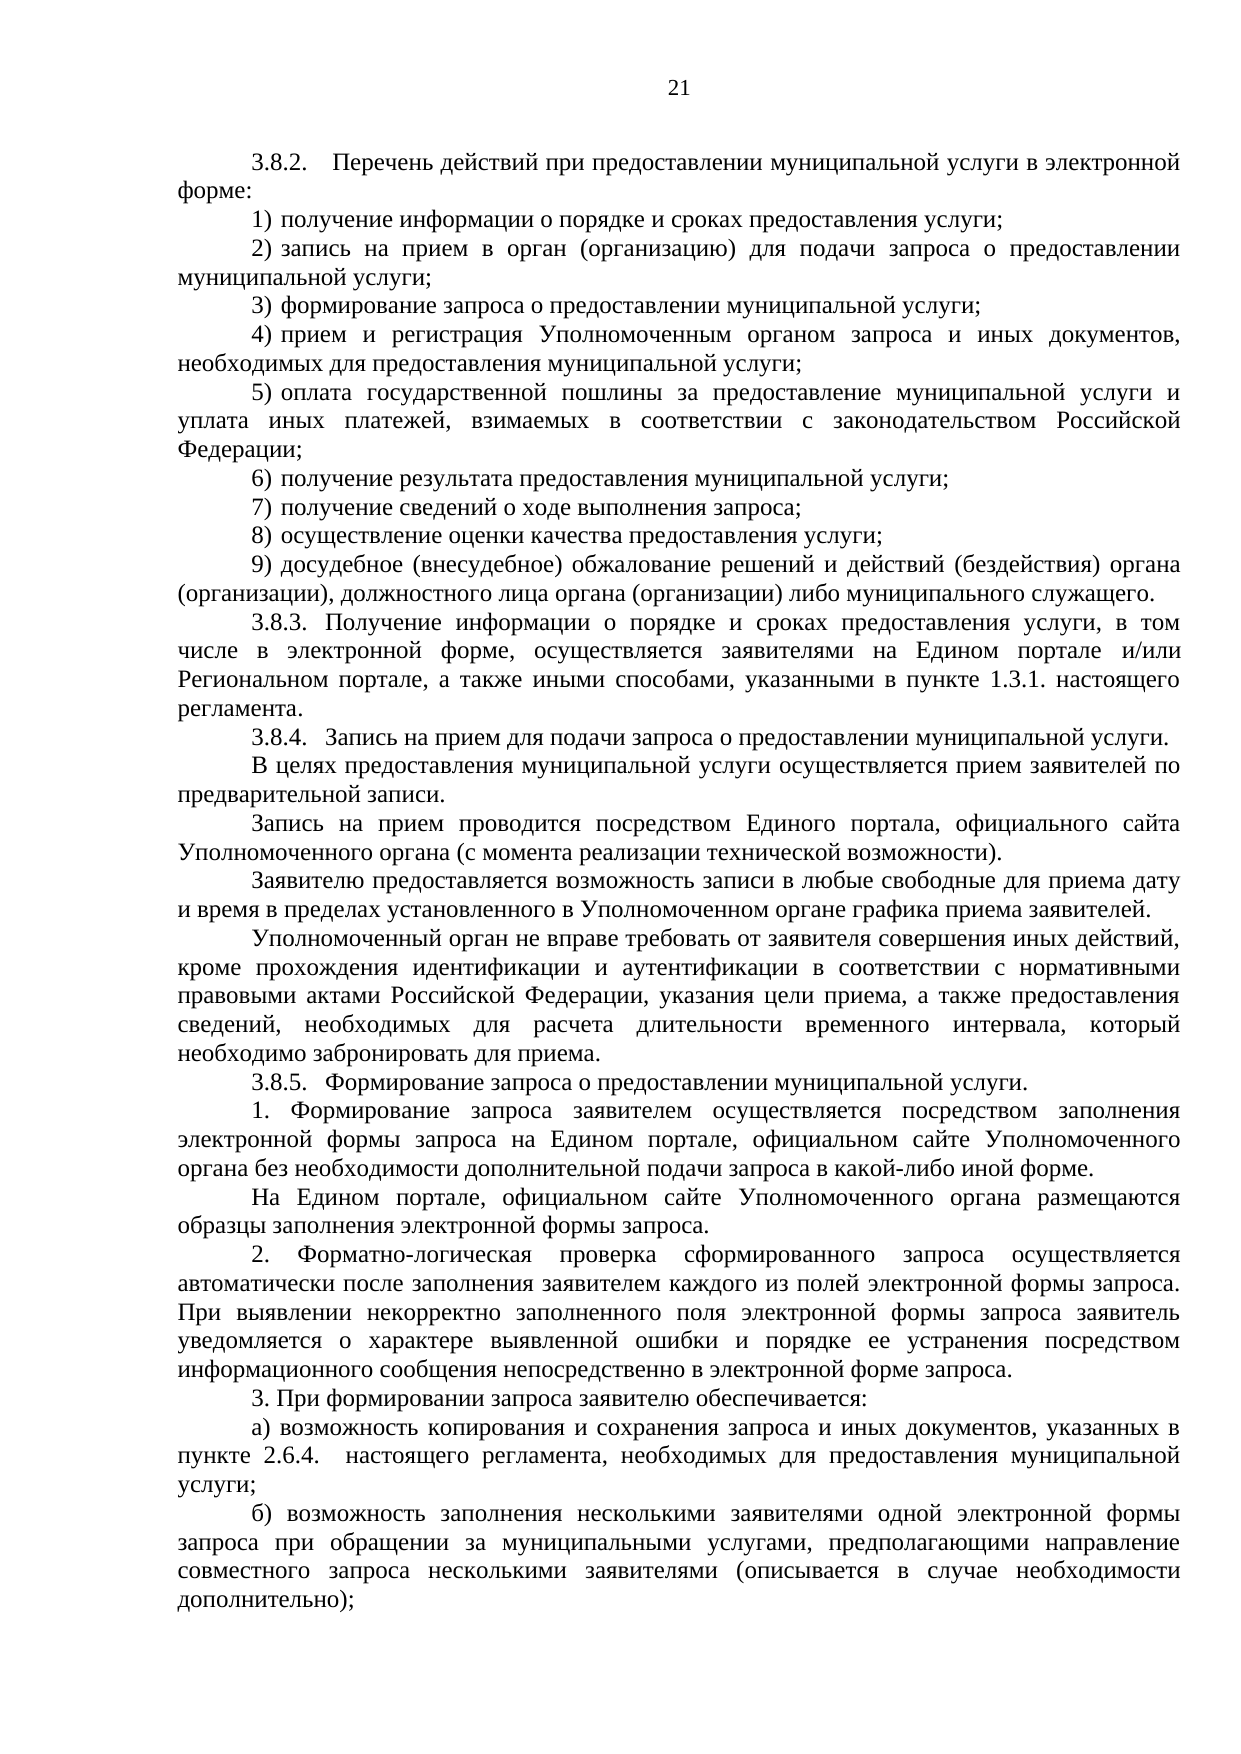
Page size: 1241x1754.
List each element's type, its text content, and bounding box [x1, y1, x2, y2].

list оплата государственной пошлины за предоставление муниципальной услуги и уплата иных платежей, взимаемых в соответствии с законодательством Российской Федерации; [177, 377, 1181, 463]
list 2. Форматно-логическая проверка сформированного запроса осуществляется автоматически после заполнения заявителем каждого из полей электронной формы запроса. При выявлении некорректно заполненного поля электронной формы запроса заявитель уведомляется о характере выявленной ошибки и порядке ее устранения посредством информационного сообщения непосредственно в электронной форме запроса. [177, 1239, 1181, 1383]
list осуществление оценки качества предоставления услуги; [177, 521, 1181, 549]
list получение сведений о ходе выполнения запроса; [177, 492, 1181, 521]
list В целях предоставления муниципальной услуги осуществляется прием заявителей по предварительной записи. [177, 751, 1181, 808]
list б) возможность заполнения несколькими заявителями одной электронной формы запроса при обращении за муниципальными услугами, предполагающими направление совместного запроса несколькими заявителями (описывается в случае необходимости дополнительно); [177, 1498, 1181, 1613]
list формирование запроса о предоставлении муниципальной услуги; [177, 291, 1181, 319]
list Формирование запроса о предоставлении муниципальной услуги. [177, 1067, 1181, 1096]
list 3. При формировании запроса заявителю обеспечивается: [177, 1383, 1181, 1412]
list Запись на прием проводится посредством Единого портала, официального сайта Уполномоченного органа (с момента реализации технической возможности). [177, 808, 1181, 866]
list запись на прием в орган (организацию) для подачи запроса о предоставлении муниципальной услуги; [177, 233, 1181, 291]
list а) возможность копирования и сохранения запроса и иных документов, указанных в пункте 2.6.4. настоящего регламента, необходимых для предоставления муниципальной услуги; [177, 1412, 1181, 1498]
list 1. Формирование запроса заявителем осуществляется посредством заполнения электронной формы запроса на Едином портале, официальном сайте Уполномоченного органа без необходимости дополнительной подачи запроса в какой-либо иной форме. [177, 1096, 1181, 1182]
list прием и регистрация Уполномоченным органом запроса и иных документов, необходимых для предоставления муниципальной услуги; [177, 319, 1181, 377]
list Заявителю предоставляется возможность записи в любые свободные для приема дату и время в пределах установленного в Уполномоченном органе графика приема заявителей. [177, 866, 1181, 923]
list Уполномоченный орган не вправе требовать от заявителя совершения иных действий, кроме прохождения идентификации и аутентификации в соответствии с нормативными правовыми актами Российской Федерации, указания цели приема, а также предоставления сведений, необходимых для расчета длительности временного интервала, который необходимо забронировать для приема. [177, 923, 1181, 1067]
list Получение информации о порядке и сроках предоставления услуги, в том числе в электронной форме, осуществляется заявителями на Едином портале и/или Региональном портале, а также иными способами, указанными в пункте 1.3.1. настоящего регламента. [177, 607, 1181, 722]
list получение результата предоставления муниципальной услуги; [177, 463, 1181, 492]
list досудебное (внесудебное) обжалование решений и действий (бездействия) органа (организации), должностного лица органа (организации) либо муниципального служащего. [177, 549, 1181, 607]
list На Едином портале, официальном сайте Уполномоченного органа размещаются образцы заполнения электронной формы запроса. [177, 1182, 1181, 1239]
list получение информации о порядке и сроках предоставления услуги; [177, 204, 1181, 233]
list Запись на прием для подачи запроса о предоставлении муниципальной услуги. [177, 722, 1181, 751]
list Перечень действий при предоставлении муниципальной услуги в электронной форме: [177, 147, 1181, 204]
